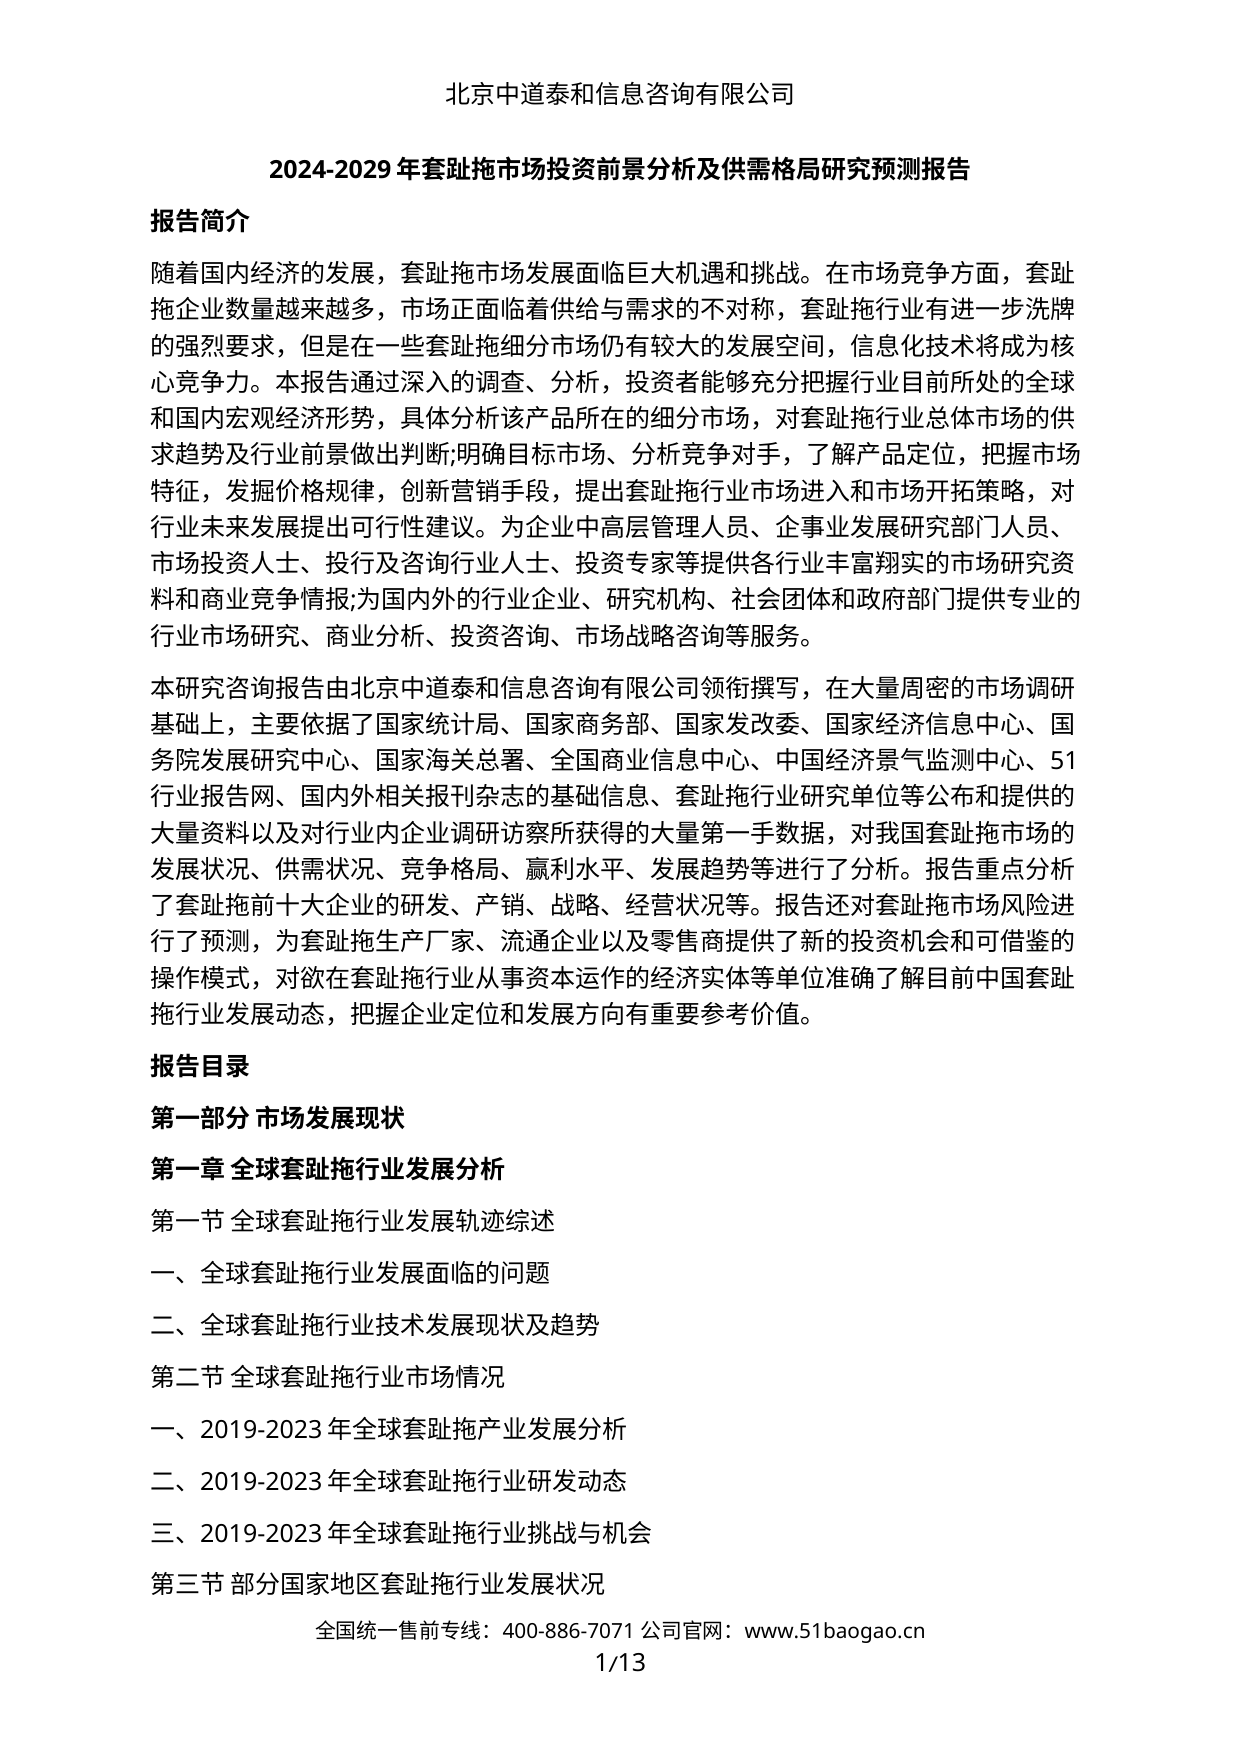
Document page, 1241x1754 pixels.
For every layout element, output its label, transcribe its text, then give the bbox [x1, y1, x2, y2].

text 报告简介 [150, 202, 1090, 238]
text 2024-2029年套趾拖市场投资前景分析及供需格局研究预测报告 [150, 150, 1090, 186]
text 二、全球套趾拖行业技术发展现状及趋势 [150, 1306, 1090, 1342]
text 三、2019-2023年全球套趾拖行业挑战与机会 [150, 1513, 1090, 1549]
text 第一章 全球套趾拖行业发展分析 [150, 1150, 1090, 1186]
text 第二节 全球套趾拖行业市场情况 [150, 1357, 1090, 1394]
text 随着国内经济的发展，套趾拖市场发展面临巨大机遇和挑战。在市场竞争方面，套趾拖企业数量越来越多，市场正面临着供给与需求的不对称，套趾拖行业有进一步洗牌的强烈要求，但是在一些套趾拖细分市场仍有较大的发展空间，信息化技术将成为核心竞争力。本报告通过深入的调查、分析，投资者能够充分把握行业目前所处的全球和国内宏观经济形势，具体分析该产品所在的细分市场，对套趾拖行业总体市场的供求趋势及行业前景做出判断;明确目标市场、分析竞争对手，了解产品定位，把握市场特征，发掘价格规律，创新营销手段，提出套趾拖行业市场进入和市场开拓策略，对行业未来发展提出可行性建议。为企业中高层管理人员、企事业发展研究部门人员、市场投资人士、投行及咨询行业人士、投资专家等提供各行业丰富翔实的市场研究资料和商业竞争情报;为国内外的行业企业、研究机构、社会团体和政府部门提供专业的行业市场研究、商业分析、投资咨询、市场战略咨询等服务。 [150, 254, 1090, 652]
text 报告目录 [150, 1046, 1090, 1082]
text 本研究咨询报告由北京中道泰和信息咨询有限公司领衔撰写，在大量周密的市场调研基础上，主要依据了国家统计局、国家商务部、国家发改委、国家经济信息中心、国务院发展研究中心、国家海关总署、全国商业信息中心、中国经济景气监测中心、51行业报告网、国内外相关报刊杂志的基础信息、套趾拖行业研究单位等公布和提供的大量资料以及对行业内企业调研访察所获得的大量第一手数据，对我国套趾拖市场的发展状况、供需状况、竞争格局、赢利水平、发展趋势等进行了分析。报告重点分析了套趾拖前十大企业的研发、产销、战略、经营状况等。报告还对套趾拖市场风险进行了预测，为套趾拖生产厂家、流通企业以及零售商提供了新的投资机会和可借鉴的操作模式，对欲在套趾拖行业从事资本运作的经济实体等单位准确了解目前中国套趾拖行业发展动态，把握企业定位和发展方向有重要参考价值。 [150, 668, 1090, 1031]
text 第一节 全球套趾拖行业发展轨迹综述 [150, 1202, 1090, 1238]
text 第一部分 市场发展现状 [150, 1098, 1090, 1134]
text 第三节 部分国家地区套趾拖行业发展状况 [150, 1565, 1090, 1601]
text 一、2019-2023年全球套趾拖产业发展分析 [150, 1409, 1090, 1446]
text 一、全球套趾拖行业发展面临的问题 [150, 1254, 1090, 1290]
text 二、2019-2023年全球套趾拖行业研发动态 [150, 1461, 1090, 1497]
